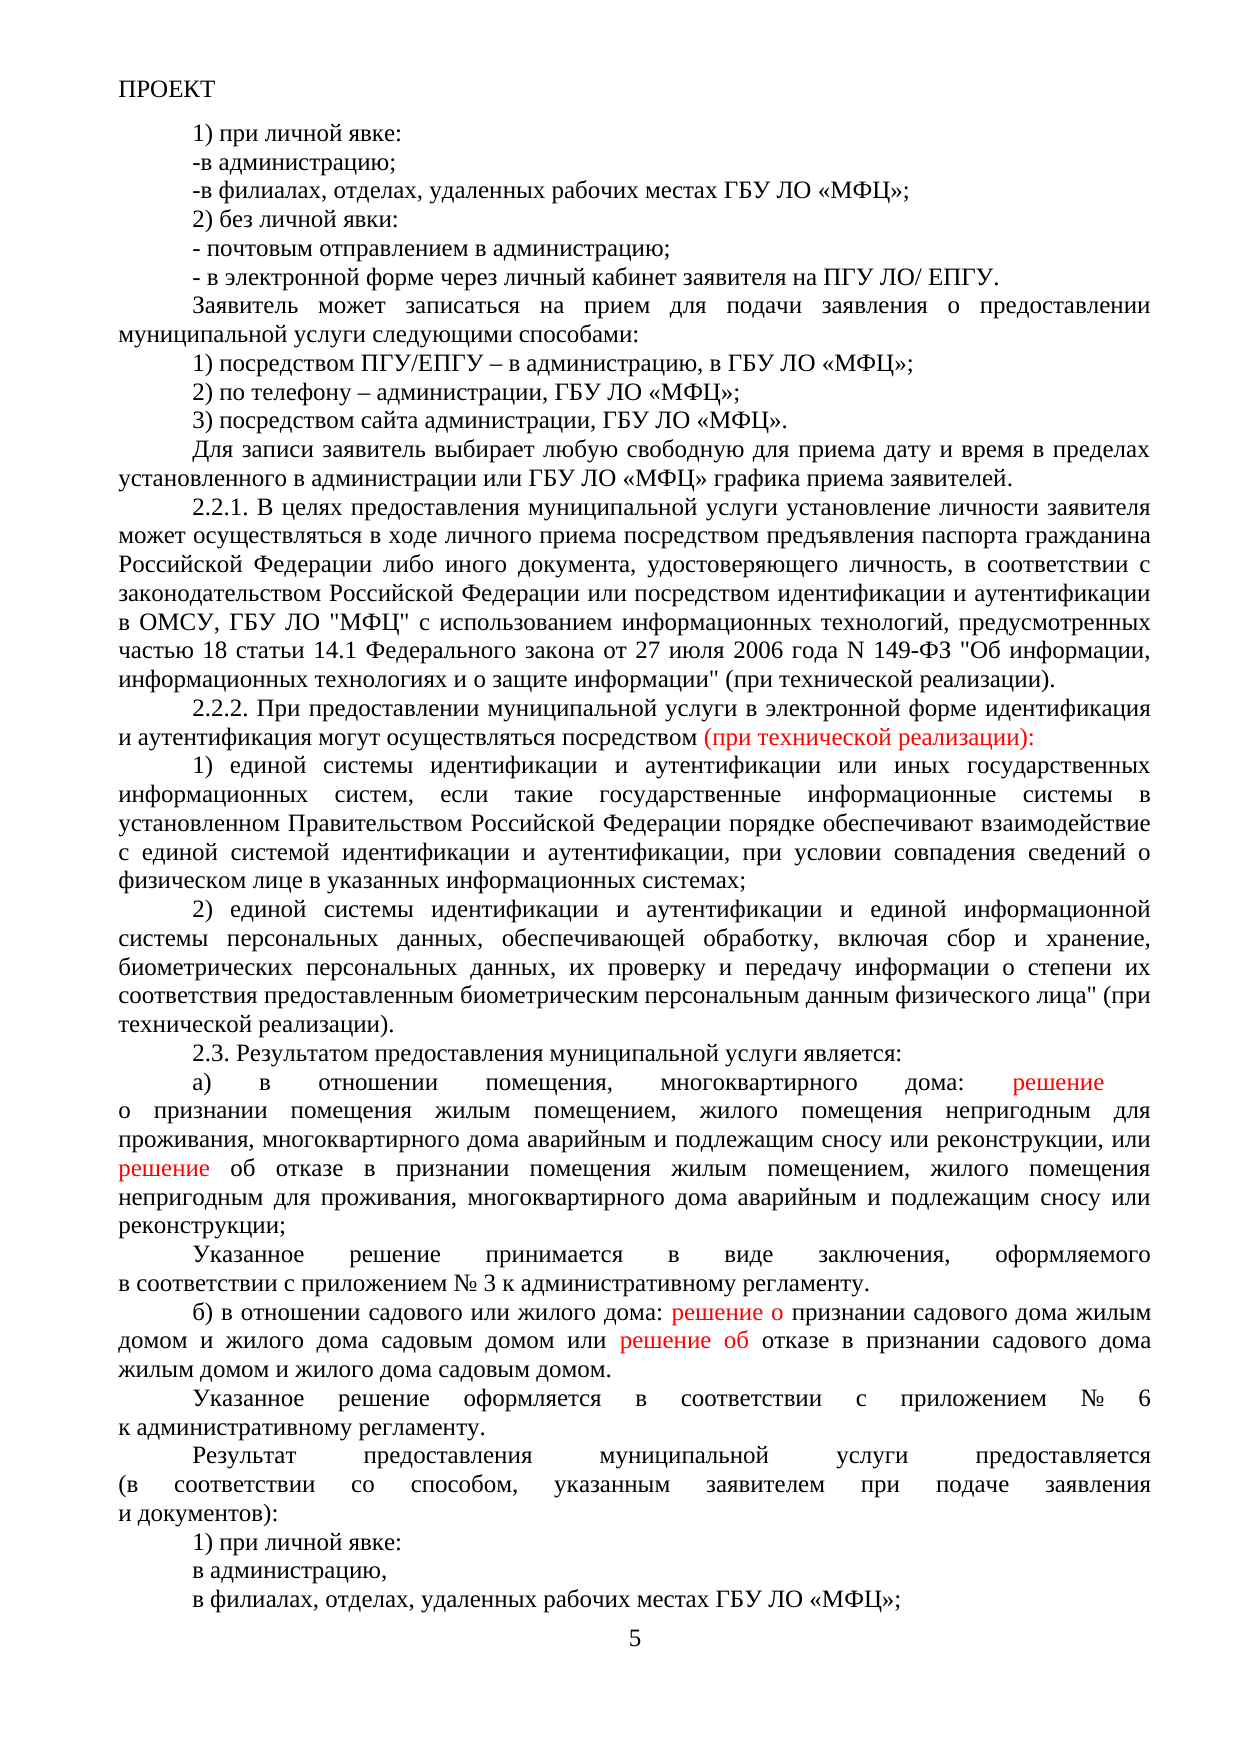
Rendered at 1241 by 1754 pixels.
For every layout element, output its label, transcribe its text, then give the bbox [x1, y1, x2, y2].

text в администрацию, [118, 1556, 1152, 1584]
text -в администрацию; [118, 147, 1152, 176]
text Для записи заявитель выбирает любую свободную для приема дату и время в пределах установленного в администрации или ГБУ ЛО «МФЦ» графика приема заявителей. [118, 434, 1152, 492]
text Заявитель может записаться на прием для подачи заявления о предоставлении муниципальной услуги следующими способами: [118, 291, 1152, 348]
text 3) посредством сайта администрации, ГБУ ЛО «МФЦ». [118, 406, 1152, 434]
text Указанное решение оформляется в соответствии с приложением № 6 к административному регламенту. [118, 1383, 1152, 1441]
text Указанное решение принимается в виде заключения, оформляемого в соответствии с приложением № 3 к административному регламенту. [118, 1239, 1152, 1297]
text 2) единой системы идентификации и аутентификации и единой информационной системы персональных данных, обеспечивающей обработку, включая сбор и хранение, биометрических персональных данных, их проверку и передачу информации о степени их соответствия предоставленным биометрическим персональным данным физического лица" (при технической реализации). [118, 894, 1152, 1038]
text Результат предоставления муниципальной услуги предоставляется (в соответствии со способом, указанным заявителем при подаче заявления и документов): [118, 1441, 1152, 1527]
text в филиалах, отделах, удаленных рабочих местах ГБУ ЛО «МФЦ»; [118, 1584, 1152, 1613]
text 2.2.1. В целях предоставления муниципальной услуги установление личности заявителя может осуществляться в ходе личного приема посредством предъявления паспорта гражданина Российской Федерации либо иного документа, удостоверяющего личность, в соответствии с законодательством Российской Федерации или посредством идентификации и аутентификации в ОМСУ, ГБУ ЛО "МФЦ" с использованием информационных технологий, предусмотренных частью 18 статьи 14.1 Федерального закона от 27 июля 2006 года N 149-ФЗ "Об информации, информационных технологиях и о защите информации" (при технической реализации). [118, 492, 1152, 693]
text - в электронной форме через личный кабинет заявителя на ПГУ ЛО/ ЕПГУ. [118, 262, 1152, 291]
text 1) при личной явке: [118, 118, 1152, 147]
text 2.2.2. При предоставлении муниципальной услуги в электронной форме идентификация и аутентификация могут осуществляться посредством (при технической реализации): [118, 693, 1152, 751]
text 1) единой системы идентификации и аутентификации или иных государственных информационных систем, если такие государственные информационные системы в установленном Правительством Российской Федерации порядке обеспечивают взаимодействие с единой системой идентификации и аутентификации, при условии совпадения сведений о физическом лице в указанных информационных системах; [118, 751, 1152, 894]
text 2.3. Результатом предоставления муниципальной услуги является: [118, 1038, 1152, 1067]
text -в филиалах, отделах, удаленных рабочих местах ГБУ ЛО «МФЦ»; [118, 176, 1152, 204]
text 1) посредством ПГУ/ЕПГУ – в администрацию, в ГБУ ЛО «МФЦ»; [118, 348, 1152, 377]
text 1) при личной явке: [118, 1527, 1152, 1556]
text б) в отношении садового или жилого дома: решение о признании садового дома жилым домом и жилого дома садовым домом или решение об отказе в признании садового дома жилым домом и жилого дома садовым домом. [118, 1297, 1152, 1383]
text 2) без личной явки: [118, 204, 1152, 233]
text - почтовым отправлением в администрацию; [118, 233, 1152, 262]
text а) в отношении помещения, многоквартирного дома: решение о признании помещения жилым помещением, жилого помещения непригодным для проживания, многоквартирного дома аварийным и подлежащим сносу или реконструкции, или решение об отказе в признании помещения жилым помещением, жилого помещения непригодным для проживания, многоквартирного дома аварийным и подлежащим сносу или реконструкции; [118, 1067, 1152, 1239]
text 2) по телефону – администрации, ГБУ ЛО «МФЦ»; [118, 377, 1152, 406]
